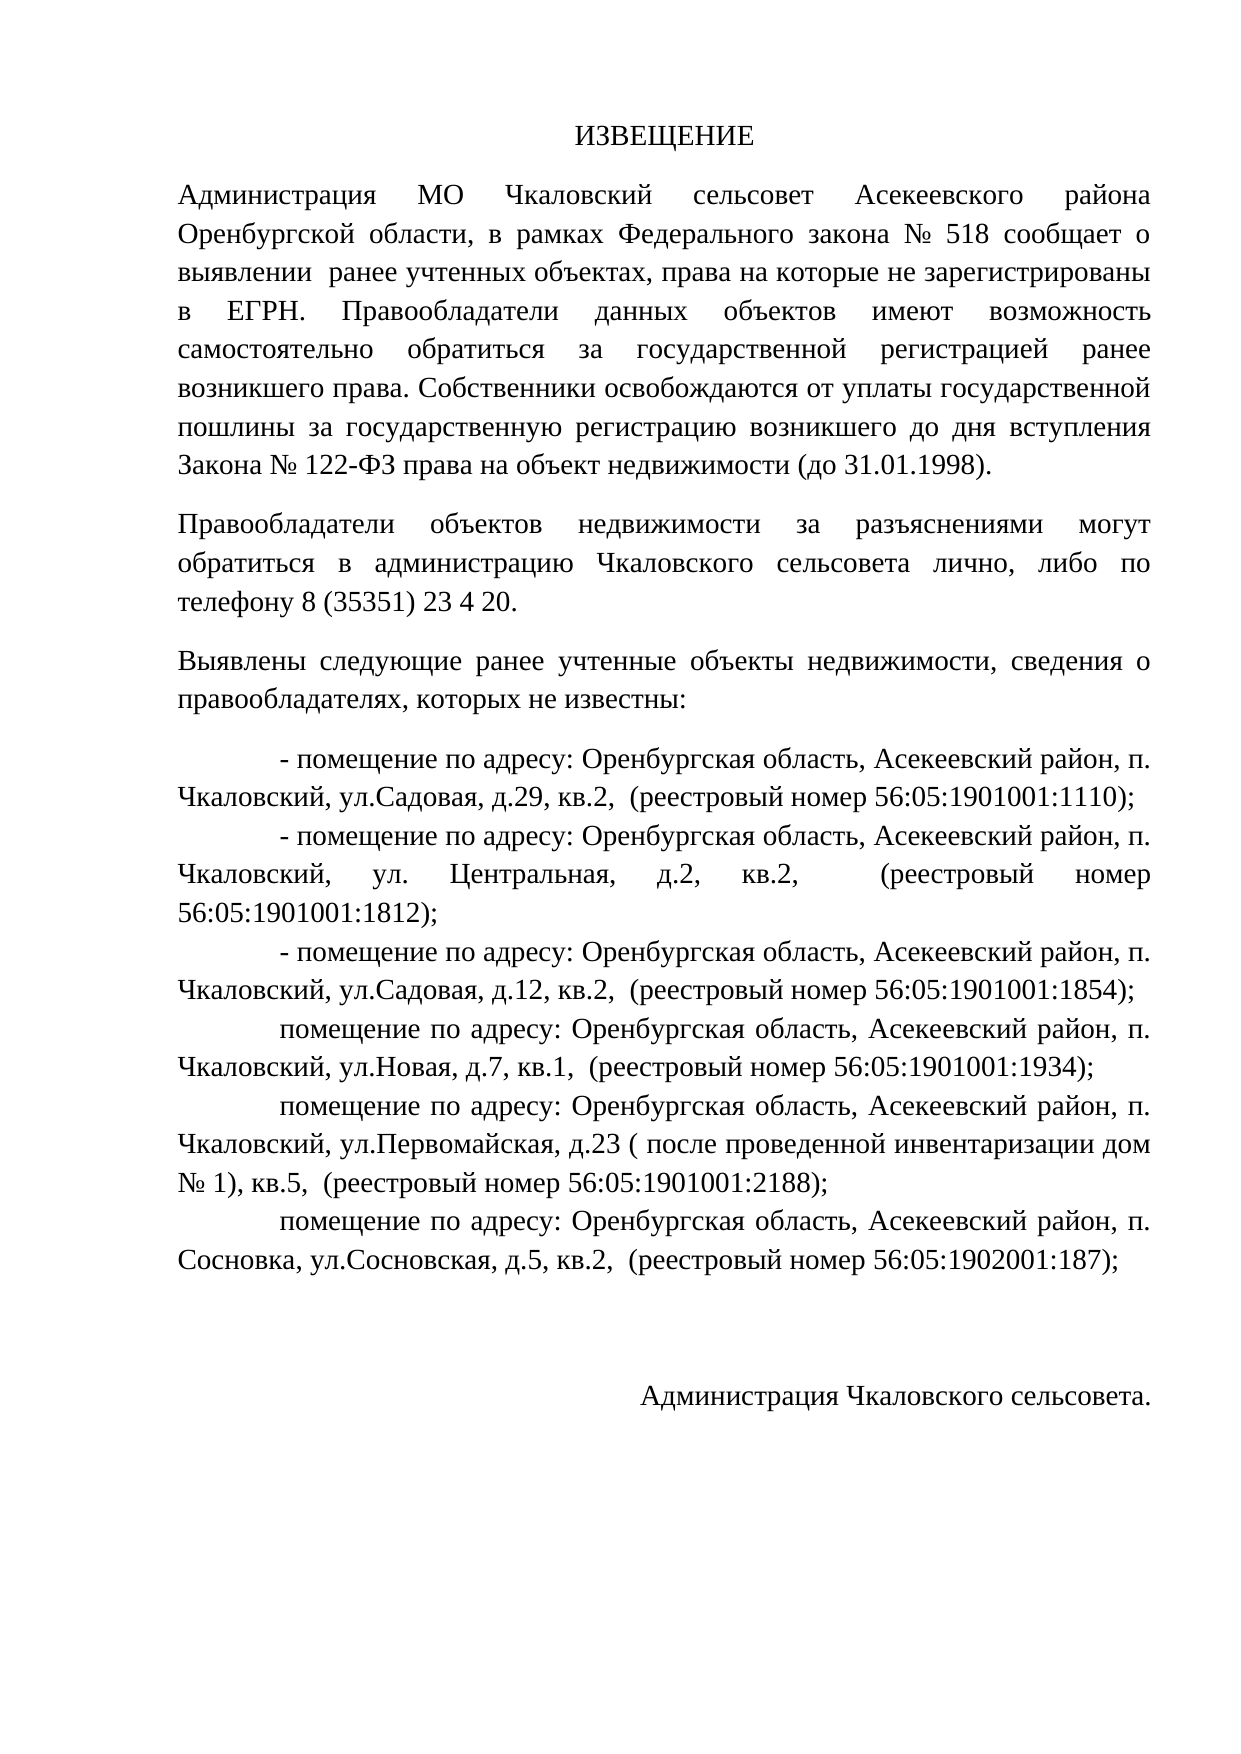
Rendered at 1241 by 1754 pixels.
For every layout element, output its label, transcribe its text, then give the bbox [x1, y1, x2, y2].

text - помещение по адресу: Оренбургская область, Асекеевский район, п. Чкаловский, ул. Центральная, д.2, кв.2, (реестровый номер 56:05:1901001:1812); [177, 818, 1152, 929]
text Правообладатели объектов недвижимости за разъяснениями могут обратиться в администрацию Чкаловского сельсовета лично, либо по телефону 8 (35351) 23 4 20. [177, 507, 1152, 617]
text помещение по адресу: Оренбургская область, Асекеевский район, п. Чкаловский, ул.Первомайская, д.23 ( после проведенной инвентаризации дом № 1), кв.5, (реестровый номер 56:05:1901001:2188); [177, 1088, 1152, 1198]
text ИЗВЕЩЕНИЕ [177, 118, 1152, 152]
text помещение по адресу: Оренбургская область, Асекеевский район, п. Сосновка, ул.Сосновская, д.5, кв.2, (реестровый номер 56:05:1902001:187); [177, 1203, 1152, 1276]
text Выявлены следующие ранее учтенные объекты недвижимости, сведения о правообладателях, которых не известны: [177, 643, 1152, 715]
text помещение по адресу: Оренбургская область, Асекеевский район, п. Чкаловский, ул.Новая, д.7, кв.1, (реестровый номер 56:05:1901001:1934); [177, 1011, 1152, 1083]
text Администрация МО Чкаловский сельсовет Асекеевского района Оренбургской области, в рамках Федерального закона № 518 сообщает о выявлении ранее учтенных объектах, права на которые не зарегистрированы в ЕГРН. Правообладатели данных объектов имеют возможность самостоятельно обратиться за государственной регистрацией ранее возникшего права. Собственники освобождаются от уплаты государственной пошлины за государственную регистрацию возникшего до дня вступления Закона № 122-ФЗ права на объект недвижимости (до 31.01.1998). [177, 177, 1152, 481]
text Администрация Чкаловского сельсовета. [177, 1378, 1152, 1412]
text - помещение по адресу: Оренбургская область, Асекеевский район, п. Чкаловский, ул.Садовая, д.29, кв.2, (реестровый номер 56:05:1901001:1110); [177, 741, 1152, 813]
text - помещение по адресу: Оренбургская область, Асекеевский район, п. Чкаловский, ул.Садовая, д.12, кв.2, (реестровый номер 56:05:1901001:1854); [177, 934, 1152, 1006]
